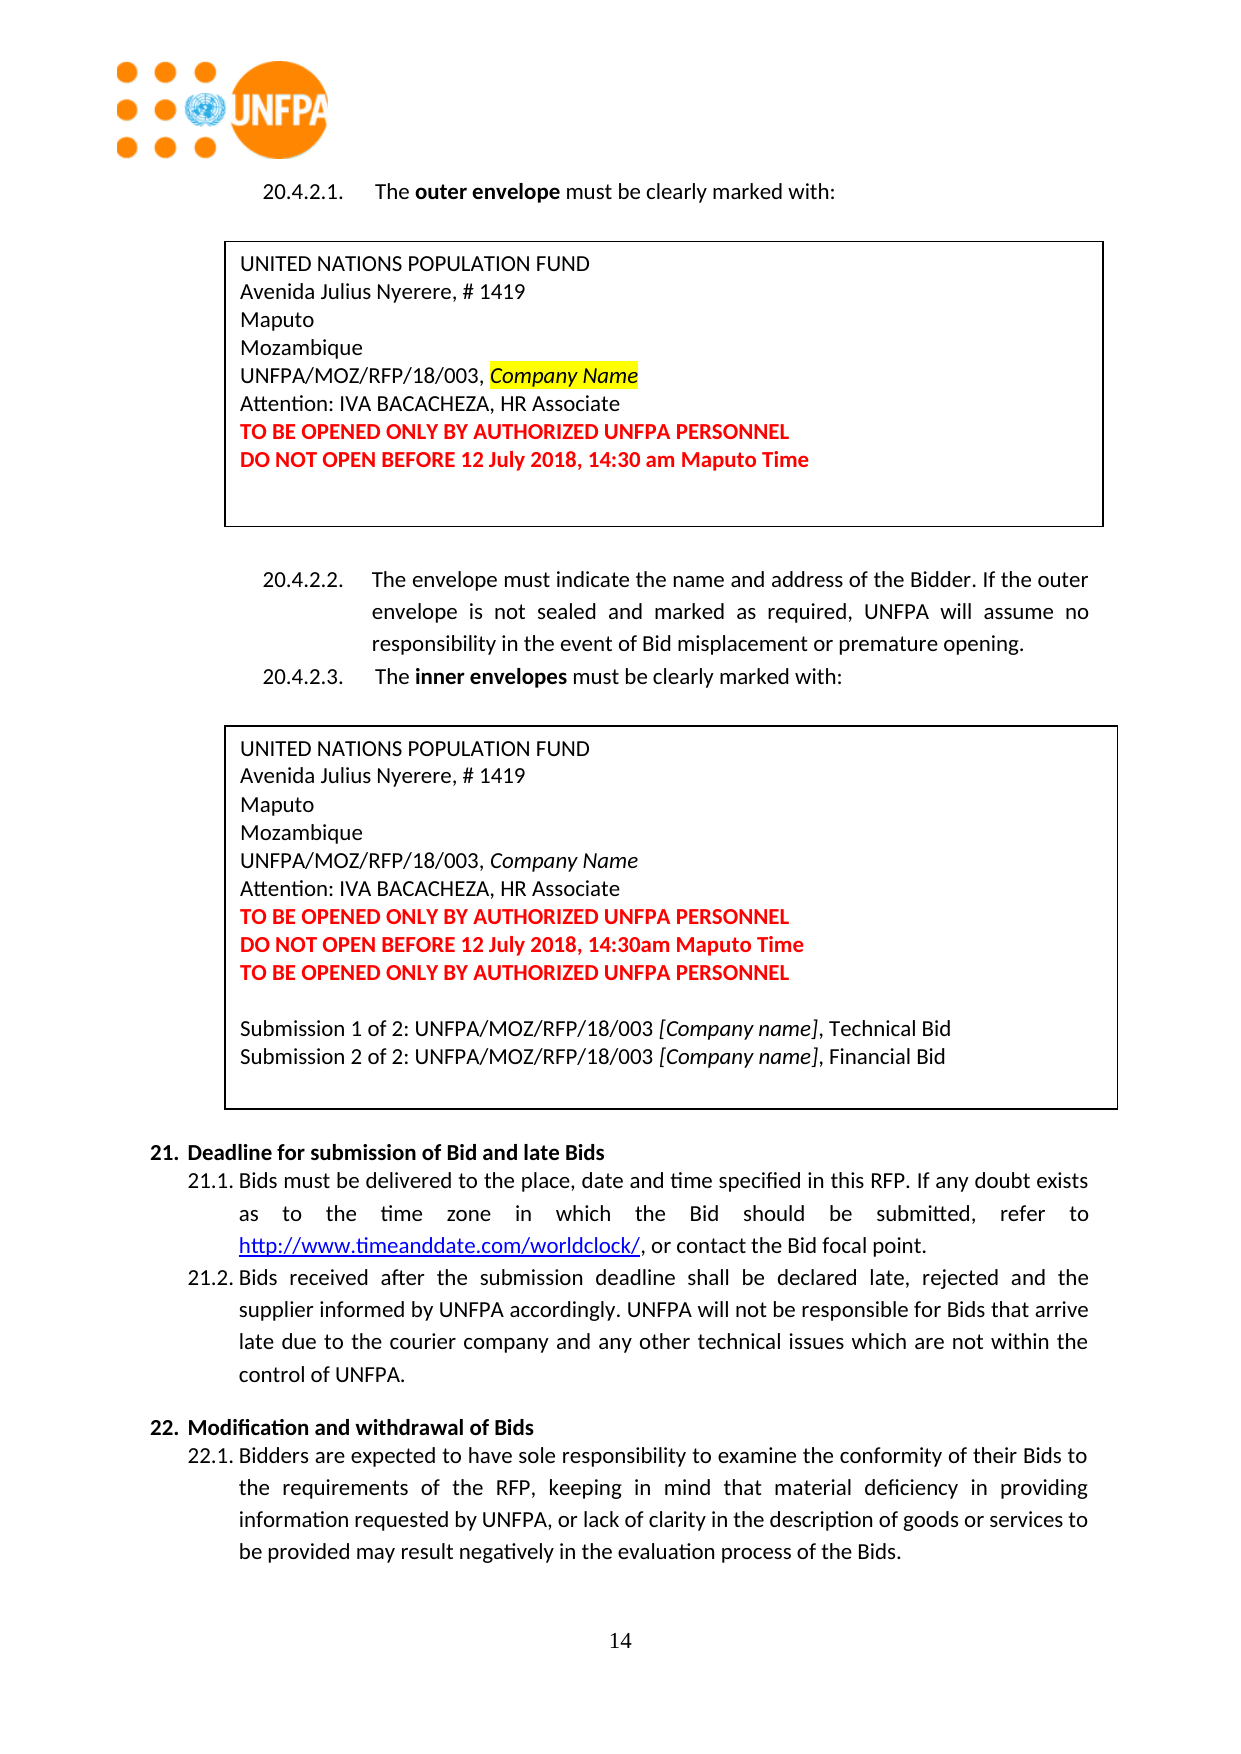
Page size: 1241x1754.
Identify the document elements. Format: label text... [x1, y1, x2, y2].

list Bids received after the submission deadline shall be declared late, rejected and the supplier informed by UNFPA accordingly. UNFPA will not be responsible for Bids that arrive late due to the courier company and any other technical issues which are not within the control of UNFPA. [187, 1263, 1090, 1388]
list Bidders are expected to have sole responsibility to examine the conformity of their Bids to the requirements of the RFP, keeping in mind that material deficiency in providing information requested by UNFPA, or lack of clarity in the description of goods or services to be provided may result negatively in the evaluation process of the Bids. [187, 1441, 1090, 1565]
list Bids must be delivered to the place, date and time specified in this RFP. If any doubt exists as to the time zone in which the Bid should be submitted, refer to http://www.timeanddate.com/worldclock/, or contact the Bid focal point. [187, 1167, 1090, 1259]
list The outer envelope must be clearly marked with: [262, 177, 1090, 205]
subtitle Modification and withdrawal of Bids [150, 1413, 1090, 1441]
list The inner envelopes must be clearly marked with: [262, 662, 1090, 690]
picture [117, 61, 328, 159]
list The envelope must indicate the name and address of the Bidder. If the outer envelope is not sealed and marked as required, UNFPA will assume no responsibility in the event of Bid misplacement or premature opening. [262, 565, 1090, 658]
subtitle Deadline for submission of Bid and late Bids [150, 1138, 1090, 1167]
